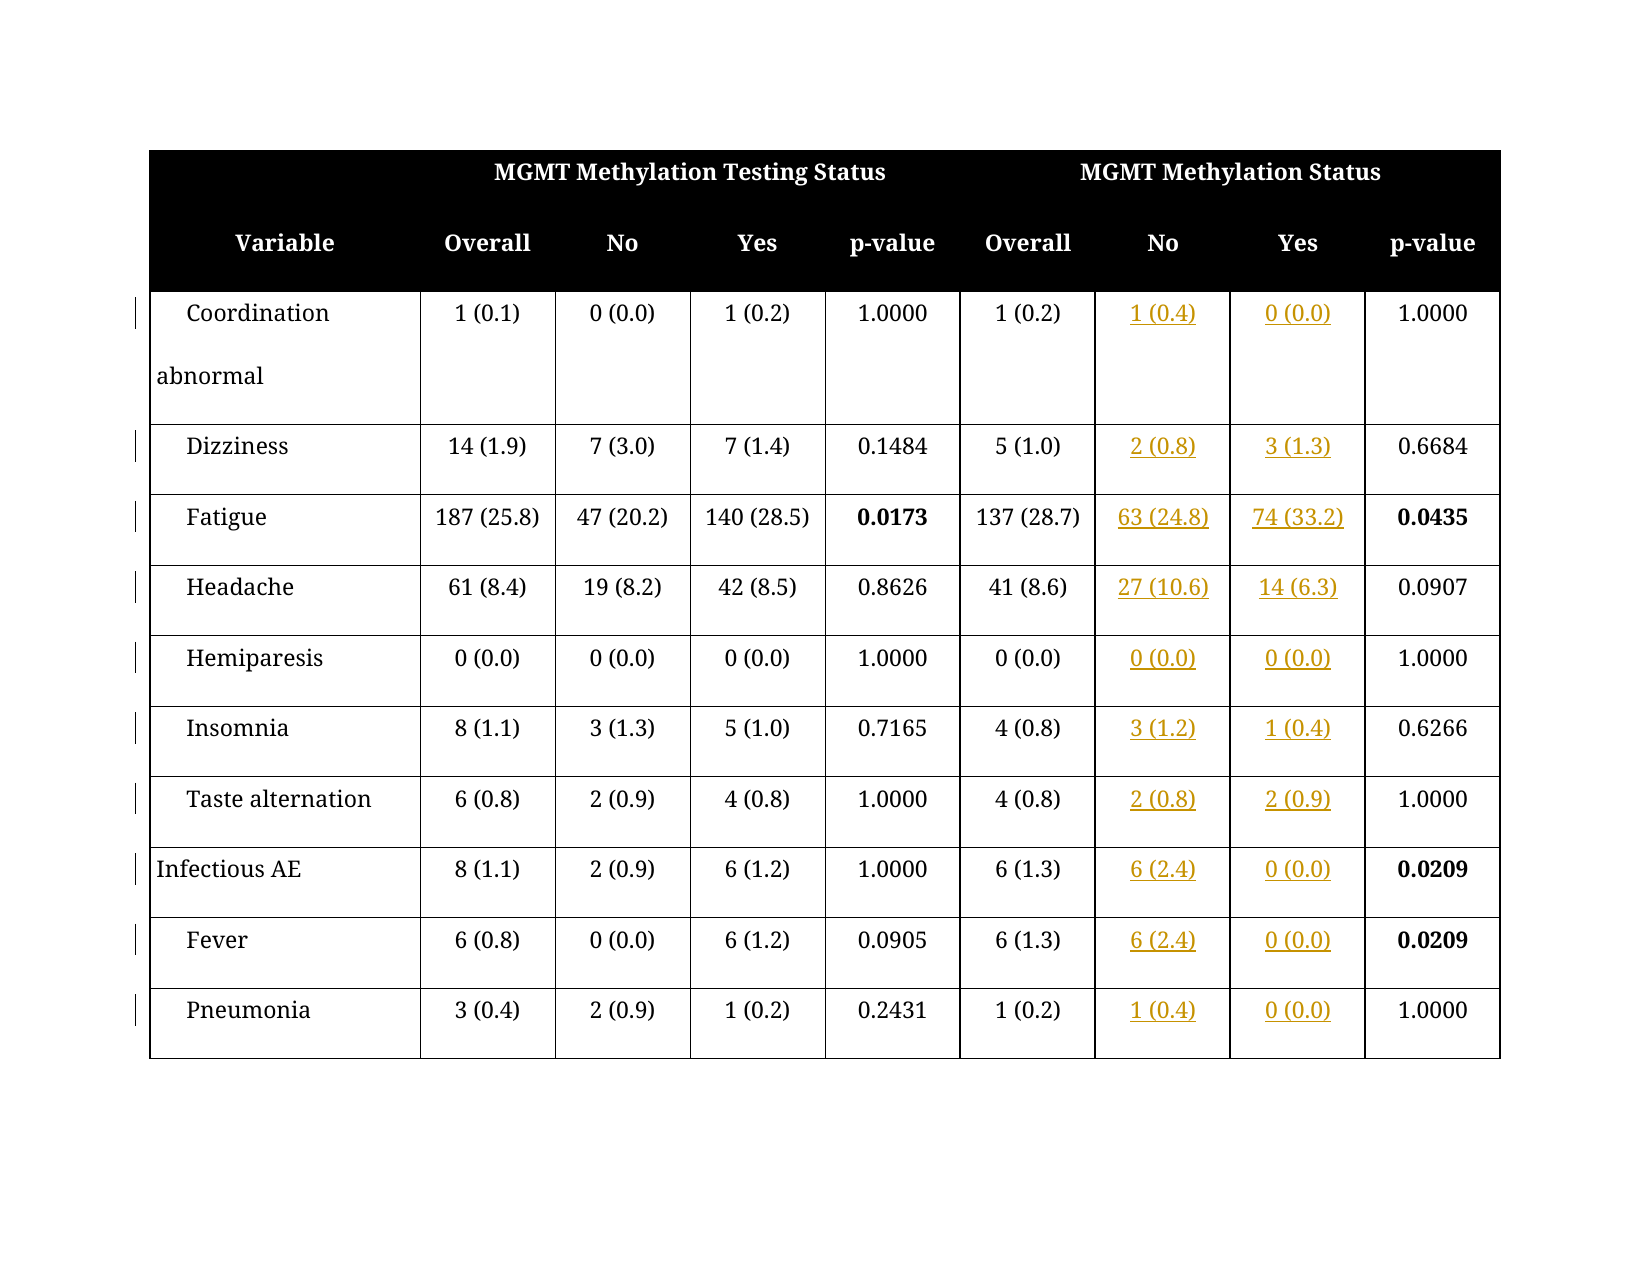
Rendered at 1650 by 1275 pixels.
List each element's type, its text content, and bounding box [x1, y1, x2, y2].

table_cell [1231, 848, 1364, 917]
table_cell 0.0209 [1366, 848, 1499, 917]
table_cell 47 (20.2) [556, 495, 690, 564]
table_cell [1231, 707, 1364, 776]
table_cell 14 (1.9) [421, 425, 555, 494]
table_cell 140 (28.5) [691, 495, 825, 564]
table_cell Infectious AE [151, 848, 420, 917]
table_cell 0 (0.0) [556, 636, 690, 706]
table_cell 0.0435 [1366, 495, 1499, 564]
table_cell 1.0000 [1366, 989, 1499, 1058]
table_cell [1231, 566, 1364, 635]
table_cell 0.0209 [1366, 918, 1499, 988]
table_cell Overall [961, 221, 1094, 291]
table_cell [1096, 707, 1229, 776]
table_cell [1096, 292, 1229, 423]
table_cell 19 (8.2) [556, 566, 690, 635]
table_cell No [556, 221, 690, 291]
table_cell 2 (0.9) [556, 777, 690, 847]
table_cell 1.0000 [1366, 292, 1499, 423]
table_cell 0 (0.0) [961, 636, 1094, 706]
table_cell 2 (0.9) [556, 848, 690, 917]
table_header MGMT Methylation Status [961, 150, 1499, 220]
table_cell 0.0907 [1366, 566, 1499, 635]
table_cell [1231, 425, 1364, 494]
table_cell 0.6266 [1366, 707, 1499, 776]
table_cell 0 (0.0) [556, 292, 690, 423]
table_cell 0.0905 [826, 918, 959, 988]
table_cell [1096, 636, 1229, 706]
table_cell Headache [151, 566, 420, 635]
table_cell 4 (0.8) [961, 707, 1094, 776]
table_cell 0 (0.0) [421, 636, 555, 706]
table_cell Fatigue [151, 495, 420, 564]
table_cell [1096, 425, 1229, 494]
table_cell 6 (1.3) [961, 848, 1094, 917]
table_cell [1231, 636, 1364, 706]
table_cell 6 (1.2) [691, 918, 825, 988]
table_cell 8 (1.1) [421, 707, 555, 776]
table_cell 4 (0.8) [691, 777, 825, 847]
table_cell 1 (0.2) [961, 292, 1094, 423]
table_cell Fever [151, 918, 420, 988]
table_cell [1096, 495, 1229, 564]
table_cell 1.0000 [1366, 636, 1499, 706]
table_cell 187 (25.8) [421, 495, 555, 564]
table_cell [1231, 989, 1364, 1058]
table_cell Yes [691, 221, 825, 291]
table_cell Taste alternation [151, 777, 420, 847]
table_cell 42 (8.5) [691, 566, 825, 635]
table_cell 6 (1.2) [691, 848, 825, 917]
table_cell 0.1484 [826, 425, 959, 494]
table_cell 6 (0.8) [421, 918, 555, 988]
table_cell [1096, 777, 1229, 847]
table_cell [1096, 989, 1229, 1058]
table_cell [1096, 848, 1229, 917]
table_cell 0.7165 [826, 707, 959, 776]
table_cell No [1096, 221, 1229, 291]
table_cell 0.0173 [826, 495, 959, 564]
table_cell 1.0000 [826, 292, 959, 423]
table_cell 1 (0.2) [961, 989, 1094, 1058]
table_cell p-value [1366, 221, 1499, 291]
table_cell 3 (0.4) [421, 989, 555, 1058]
table_cell Variable [151, 221, 420, 291]
table_cell Pneumonia [151, 989, 420, 1058]
table_cell Yes [1231, 221, 1364, 291]
table_cell 0.6684 [1366, 425, 1499, 494]
table_cell 61 (8.4) [421, 566, 555, 635]
table_cell 7 (1.4) [691, 425, 825, 494]
table_cell 1.0000 [1366, 777, 1499, 847]
table_cell Hemiparesis [151, 636, 420, 706]
table_cell [1231, 918, 1364, 988]
table_cell 5 (1.0) [691, 707, 825, 776]
table_cell 8 (1.1) [421, 848, 555, 917]
table_cell Insomnia [151, 707, 420, 776]
table_header MGMT Methylation Testing Status [421, 150, 959, 220]
table_cell 4 (0.8) [961, 777, 1094, 847]
table_cell 1.0000 [826, 636, 959, 706]
table_cell [1231, 292, 1364, 423]
table_cell 5 (1.0) [961, 425, 1094, 494]
table_cell 2 (0.9) [556, 989, 690, 1058]
table_cell [1096, 566, 1229, 635]
table_cell 137 (28.7) [961, 495, 1094, 564]
table_cell Coordination abnormal [151, 292, 420, 423]
table_cell 0 (0.0) [556, 918, 690, 988]
table_cell 1 (0.1) [421, 292, 555, 423]
table_cell Overall [421, 221, 555, 291]
table_cell 1 (0.2) [691, 989, 825, 1058]
table_cell Dizziness [151, 425, 420, 494]
table_cell [1231, 777, 1364, 847]
table_cell 1.0000 [826, 848, 959, 917]
table_header [151, 150, 420, 220]
table_cell [1231, 495, 1364, 564]
table_cell 6 (0.8) [421, 777, 555, 847]
table_cell 0.8626 [826, 566, 959, 635]
table_cell 0.2431 [826, 989, 959, 1058]
table_cell 0 (0.0) [691, 636, 825, 706]
table_cell [1096, 918, 1229, 988]
table_cell 1.0000 [826, 777, 959, 847]
table_cell 6 (1.3) [961, 918, 1094, 988]
table_cell 3 (1.3) [556, 707, 690, 776]
table_cell 1 (0.2) [691, 292, 825, 423]
table_cell 7 (3.0) [556, 425, 690, 494]
table_cell 41 (8.6) [961, 566, 1094, 635]
table_cell p-value [826, 221, 959, 291]
